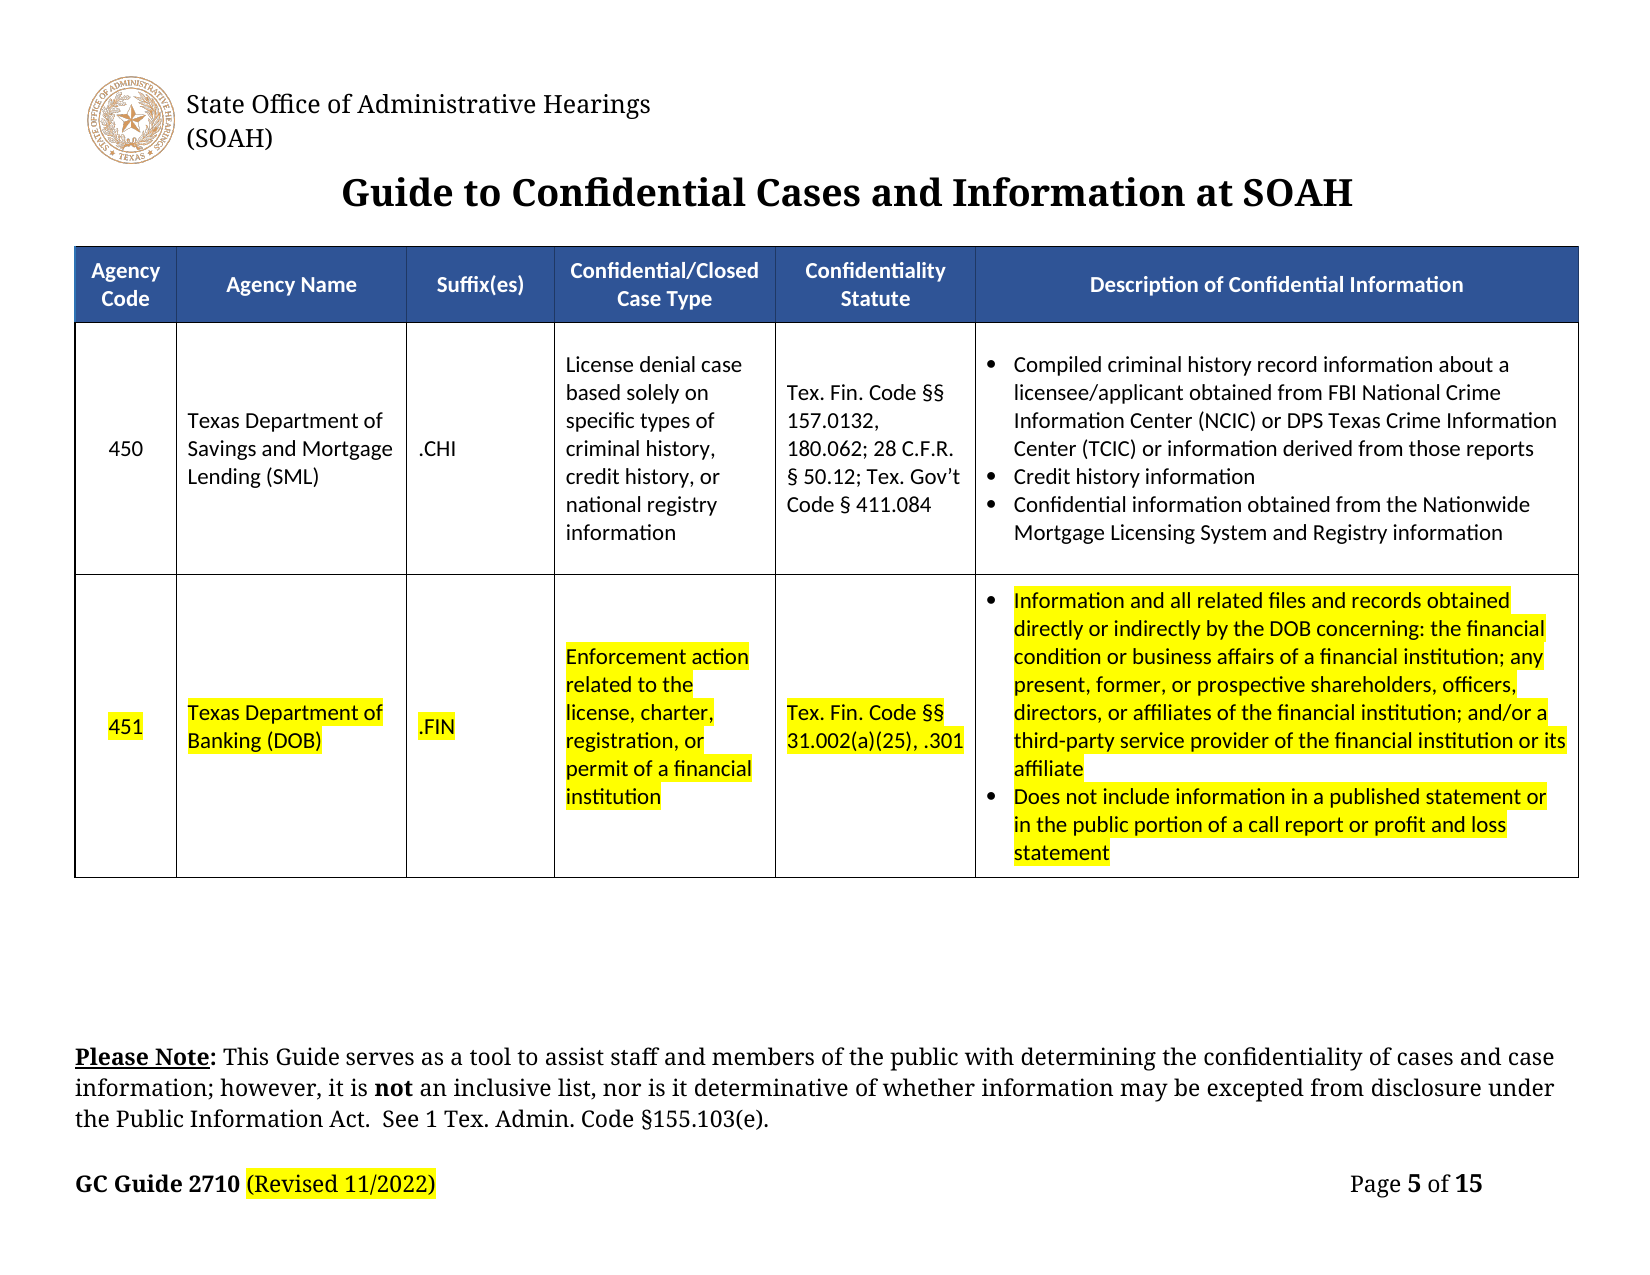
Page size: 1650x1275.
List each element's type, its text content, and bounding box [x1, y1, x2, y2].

table_header Suffix(es) [407, 247, 554, 322]
table_header Agency Name [177, 247, 406, 322]
table_cell 450 [76, 323, 176, 574]
table_cell .FIN [407, 575, 554, 877]
table_cell Tex. Fin. Code §§ 31.002(a)(25), .301 [776, 575, 975, 877]
table_header Confidentiality Statute [776, 247, 975, 322]
table_cell Texas Department of Banking (DOB) [177, 575, 406, 877]
table_cell License denial case based solely on specific types of criminal history, credit history, or national registry information [555, 323, 775, 574]
table_cell Enforcement action related to the license, charter, registration, or permit of a financial institution [555, 575, 775, 877]
table_header Confidential/Closed Case Type [555, 247, 775, 322]
table_cell Compiled criminal history record information about a licensee/applicant obtained from FBI National Crime Information Center (NCIC) or DPS Texas Crime Information Center (TCIC) or information derived from those reports Credit history information Confidential information obtained from the Nationwide Mortgage Licensing System and Registry information [976, 323, 1578, 574]
table_header Description of Confidential Information [976, 247, 1578, 322]
table_cell Information and all related files and records obtained directly or indirectly by the DOB concerning: the financial condition or business affairs of a financial institution; any present, former, or prospective shareholders, officers, directors, or affiliates of the financial institution; and/or a third-party service provider of the financial institution or its affiliate Does not include information in a published statement or in the public portion of a call report or profit and loss statement [976, 575, 1578, 877]
table_cell 451 [76, 575, 176, 877]
table_header Agency Code [76, 247, 176, 322]
table_cell .CHI [407, 323, 554, 574]
table_cell Tex. Fin. Code §§ 157.0132, 180.062; 28 C.F.R. § 50.12; Tex. Gov’t Code § 411.084 [776, 323, 975, 574]
table_cell Texas Department of Savings and Mortgage Lending (SML) [177, 323, 406, 574]
picture [86, 75, 177, 166]
